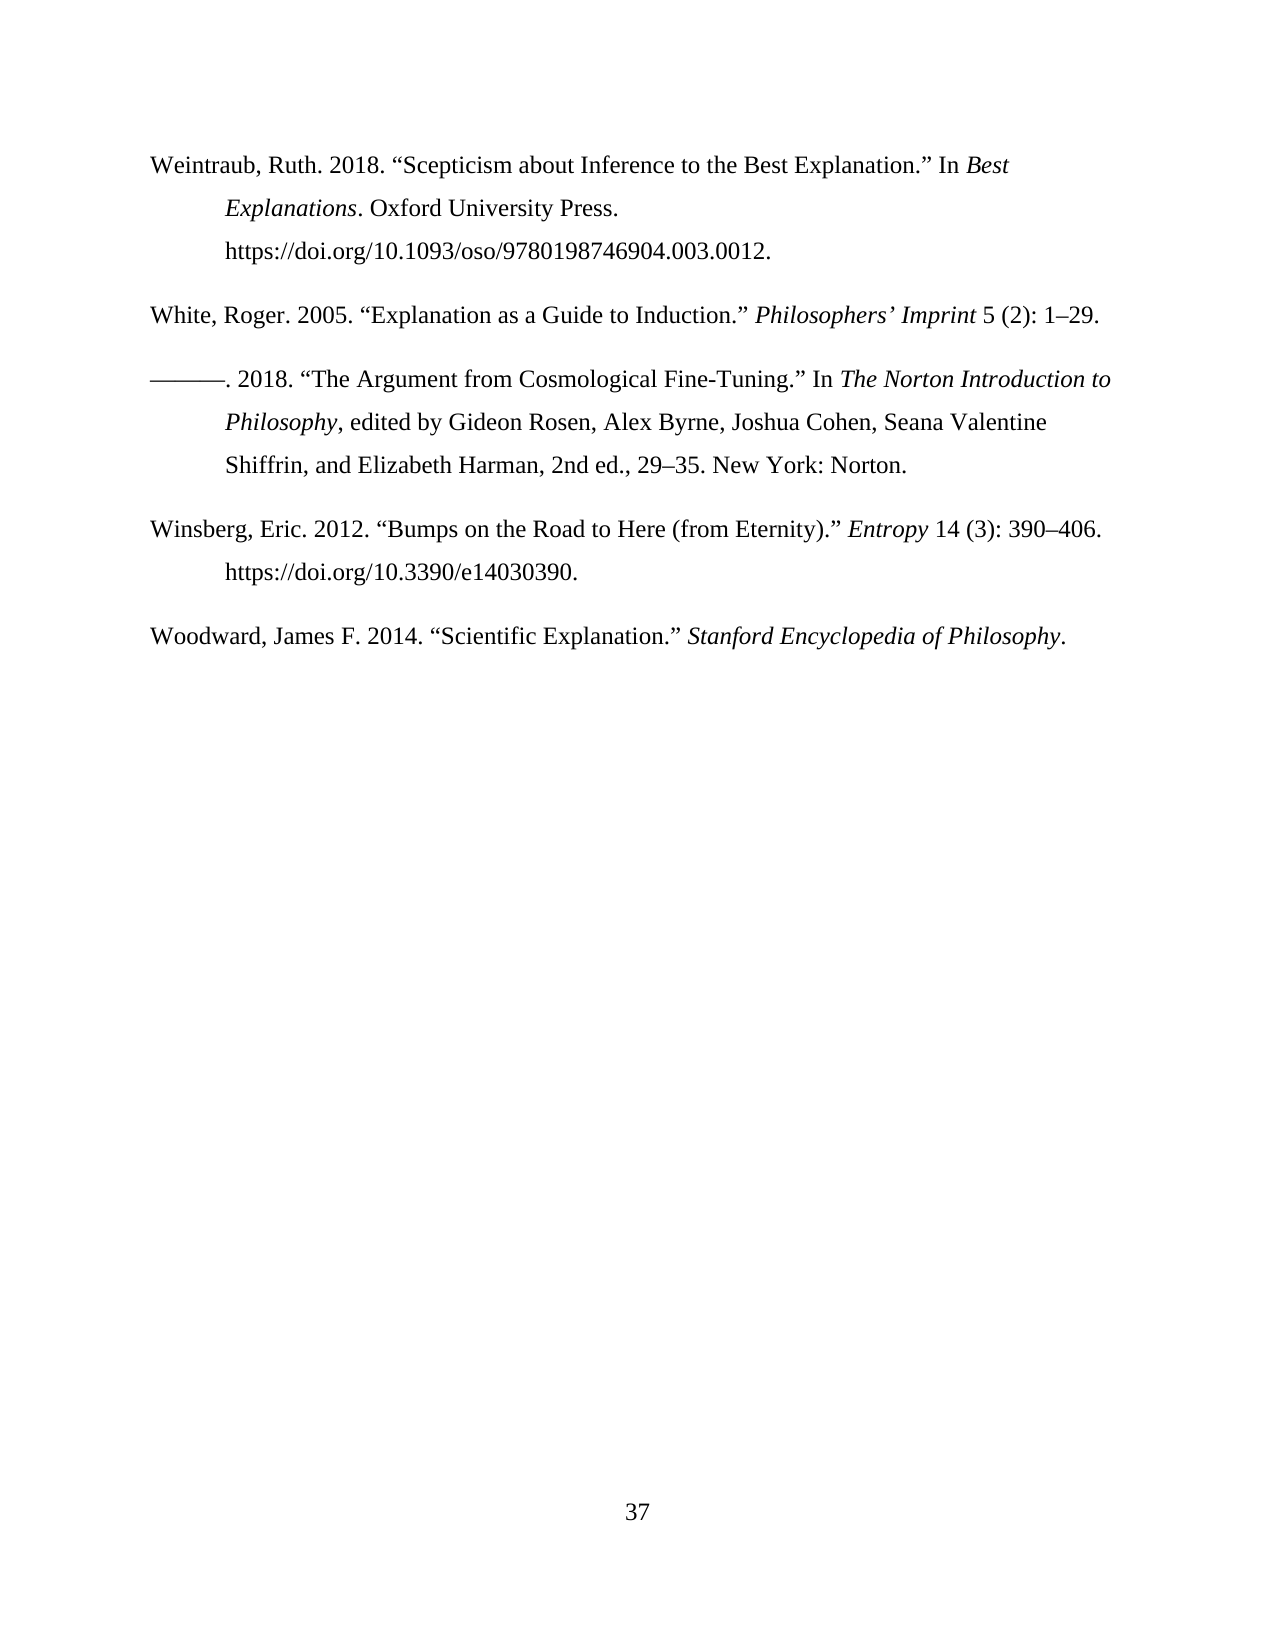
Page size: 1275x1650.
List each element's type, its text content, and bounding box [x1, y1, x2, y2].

text White, Roger. 2005. “Explanation as a Guide to Induction.” Philosophers’ Imprint 5 (2): 1–29. [150, 300, 1125, 329]
text Weintraub, Ruth. 2018. “Scepticism about Inference to the Best Explanation.” In Best Explanations. Oxford University Press. https://doi.org/10.1093/oso/9780198746904.003.0012. [150, 150, 1125, 265]
text Winsberg, Eric. 2012. “Bumps on the Road to Here (from Eternity).” Entropy 14 (3): 390–406. https://doi.org/10.3390/e14030390. [150, 514, 1125, 586]
text Woodward, James F. 2014. “Scientific Explanation.” Stanford Encyclopedia of Philosophy. [150, 621, 1125, 650]
text ———. 2018. “The Argument from Cosmological Fine-Tuning.” In The Norton Introduction to Philosophy, edited by Gideon Rosen, Alex Byrne, Joshua Cohen, Seana Valentine Shiffrin, and Elizabeth Harman, 2nd ed., 29–35. New York: Norton. [150, 364, 1125, 479]
